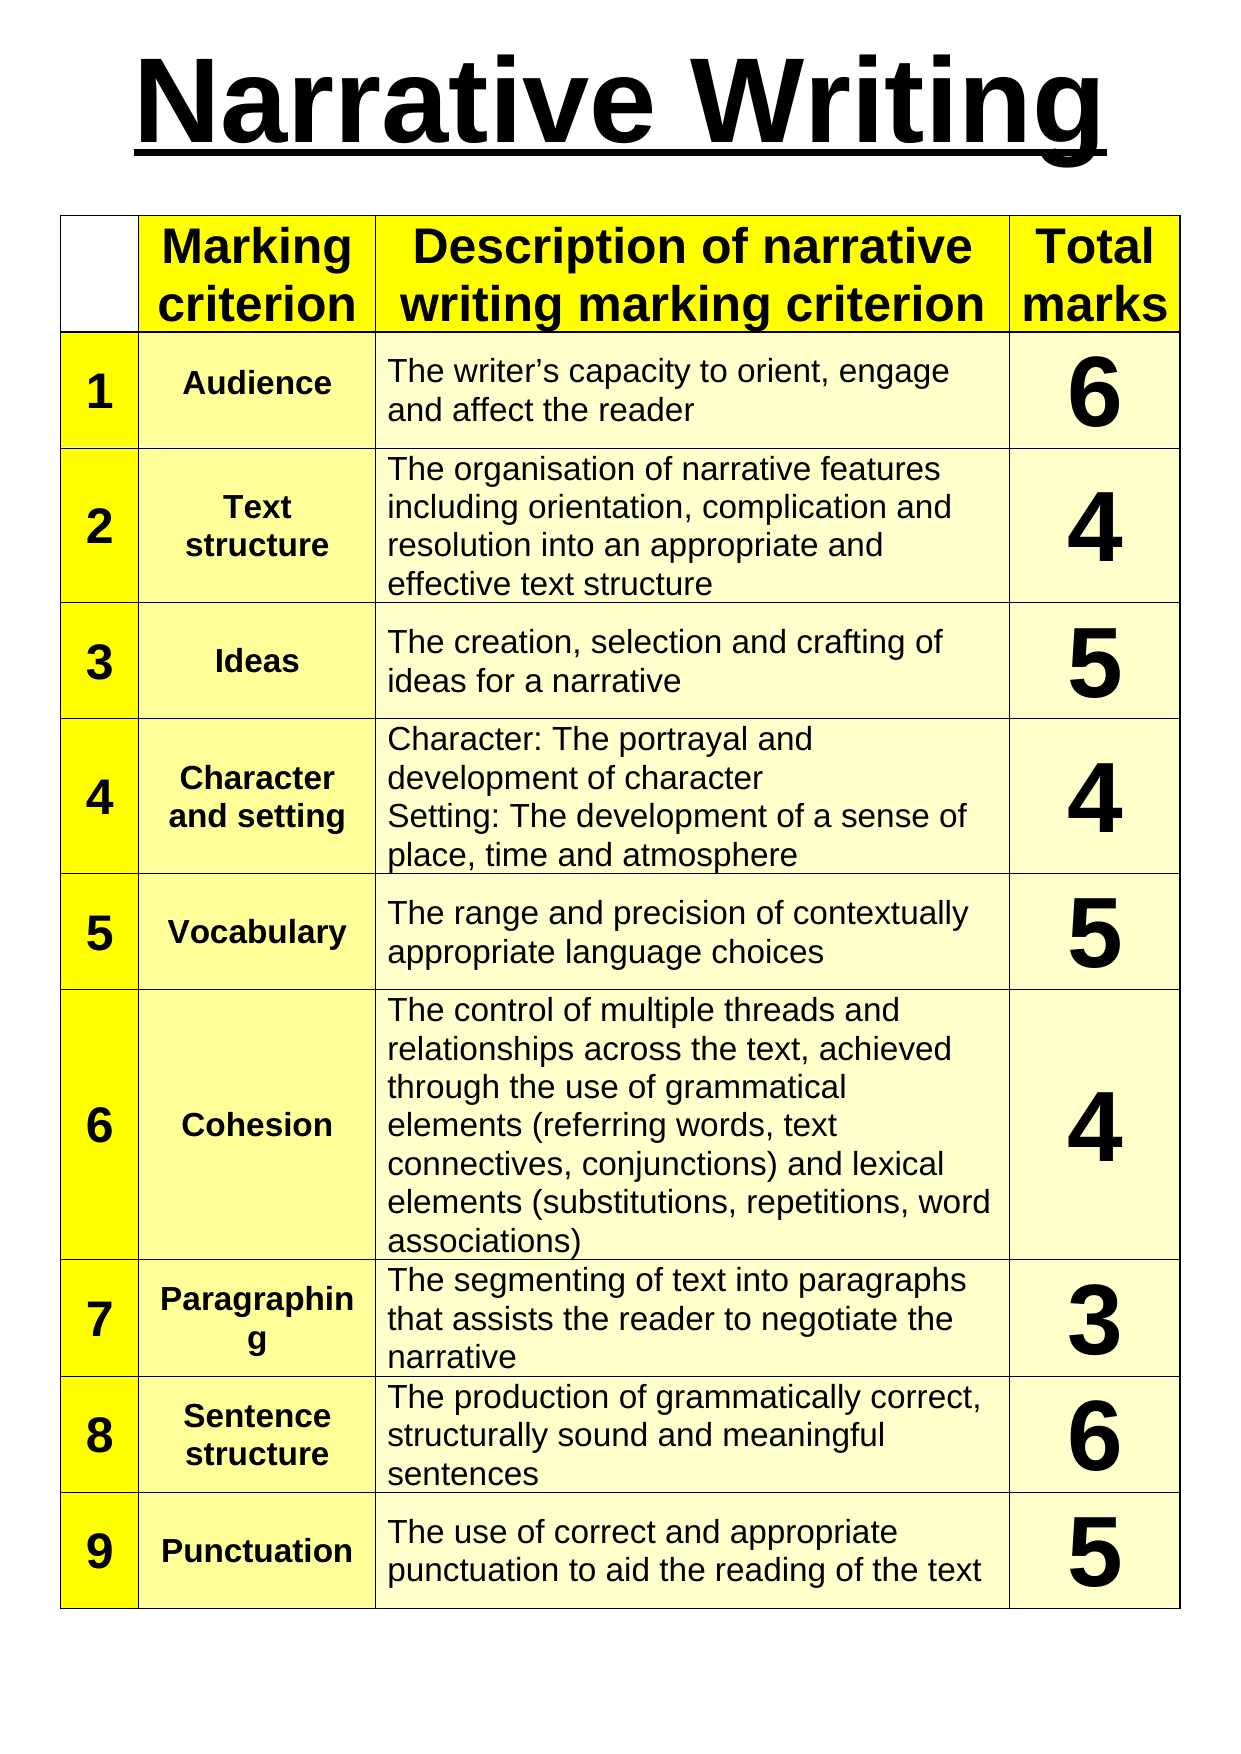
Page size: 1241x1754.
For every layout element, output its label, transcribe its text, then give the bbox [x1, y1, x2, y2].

table_cell Audience [139, 333, 375, 447]
table_cell 4 [1010, 719, 1179, 873]
table_cell The writer’s capacity to orient, engage and affect the reader [376, 333, 1009, 447]
table_header Description of narrative writing marking criterion [376, 216, 1009, 331]
table_cell 4 [61, 719, 138, 873]
text Narrative Writing [59, 29, 1181, 168]
table_cell The use of correct and appropriate punctuation to aid the reading of the text [376, 1493, 1009, 1608]
table_header [61, 216, 138, 331]
table_cell Paragraphing [139, 1260, 375, 1376]
table_cell The control of multiple threads and relationships across the text, achieved through the use of grammatical elements (referring words, text connectives, conjunctions) and lexical elements (substitutions, repetitions, word associations) [376, 990, 1009, 1259]
table_cell 8 [61, 1377, 138, 1492]
table_cell Ideas [139, 603, 375, 718]
table_cell Vocabulary [139, 874, 375, 989]
table_cell Text structure [139, 449, 375, 602]
table_header Total marks [1010, 216, 1179, 331]
table_cell Sentence structure [139, 1377, 375, 1492]
table_cell 5 [1010, 874, 1179, 989]
table_cell 6 [61, 990, 138, 1259]
table_cell Character and setting [139, 719, 375, 873]
table_cell 6 [1010, 1377, 1179, 1492]
table_cell 3 [1010, 1260, 1179, 1376]
table_cell 6 [1010, 333, 1179, 447]
table_cell 9 [61, 1493, 138, 1608]
table_cell 3 [61, 603, 138, 718]
table_cell 4 [1010, 449, 1179, 602]
table_cell The segmenting of text into paragraphs that assists the reader to negotiate the narrative [376, 1260, 1009, 1376]
table_cell 5 [1010, 1493, 1179, 1608]
table_cell The creation, selection and crafting of ideas for a narrative [376, 603, 1009, 718]
table_cell The range and precision of contextually appropriate language choices [376, 874, 1009, 989]
table_cell 5 [61, 874, 138, 989]
table_cell 4 [1010, 990, 1179, 1259]
table_cell Cohesion [139, 990, 375, 1259]
table_cell 1 [61, 333, 138, 447]
table_cell Character: The portrayal and development of character Setting: The development of a sense of place, time and atmosphere [376, 719, 1009, 873]
table_cell The organisation of narrative features including orientation, complication and resolution into an appropriate and effective text structure [376, 449, 1009, 602]
table_cell 5 [1010, 603, 1179, 718]
table_cell 2 [61, 449, 138, 602]
table_cell Punctuation [139, 1493, 375, 1608]
table_cell The production of grammatically correct, structurally sound and meaningful sentences [376, 1377, 1009, 1492]
table_cell 7 [61, 1260, 138, 1376]
table_header Marking criterion [139, 216, 375, 331]
